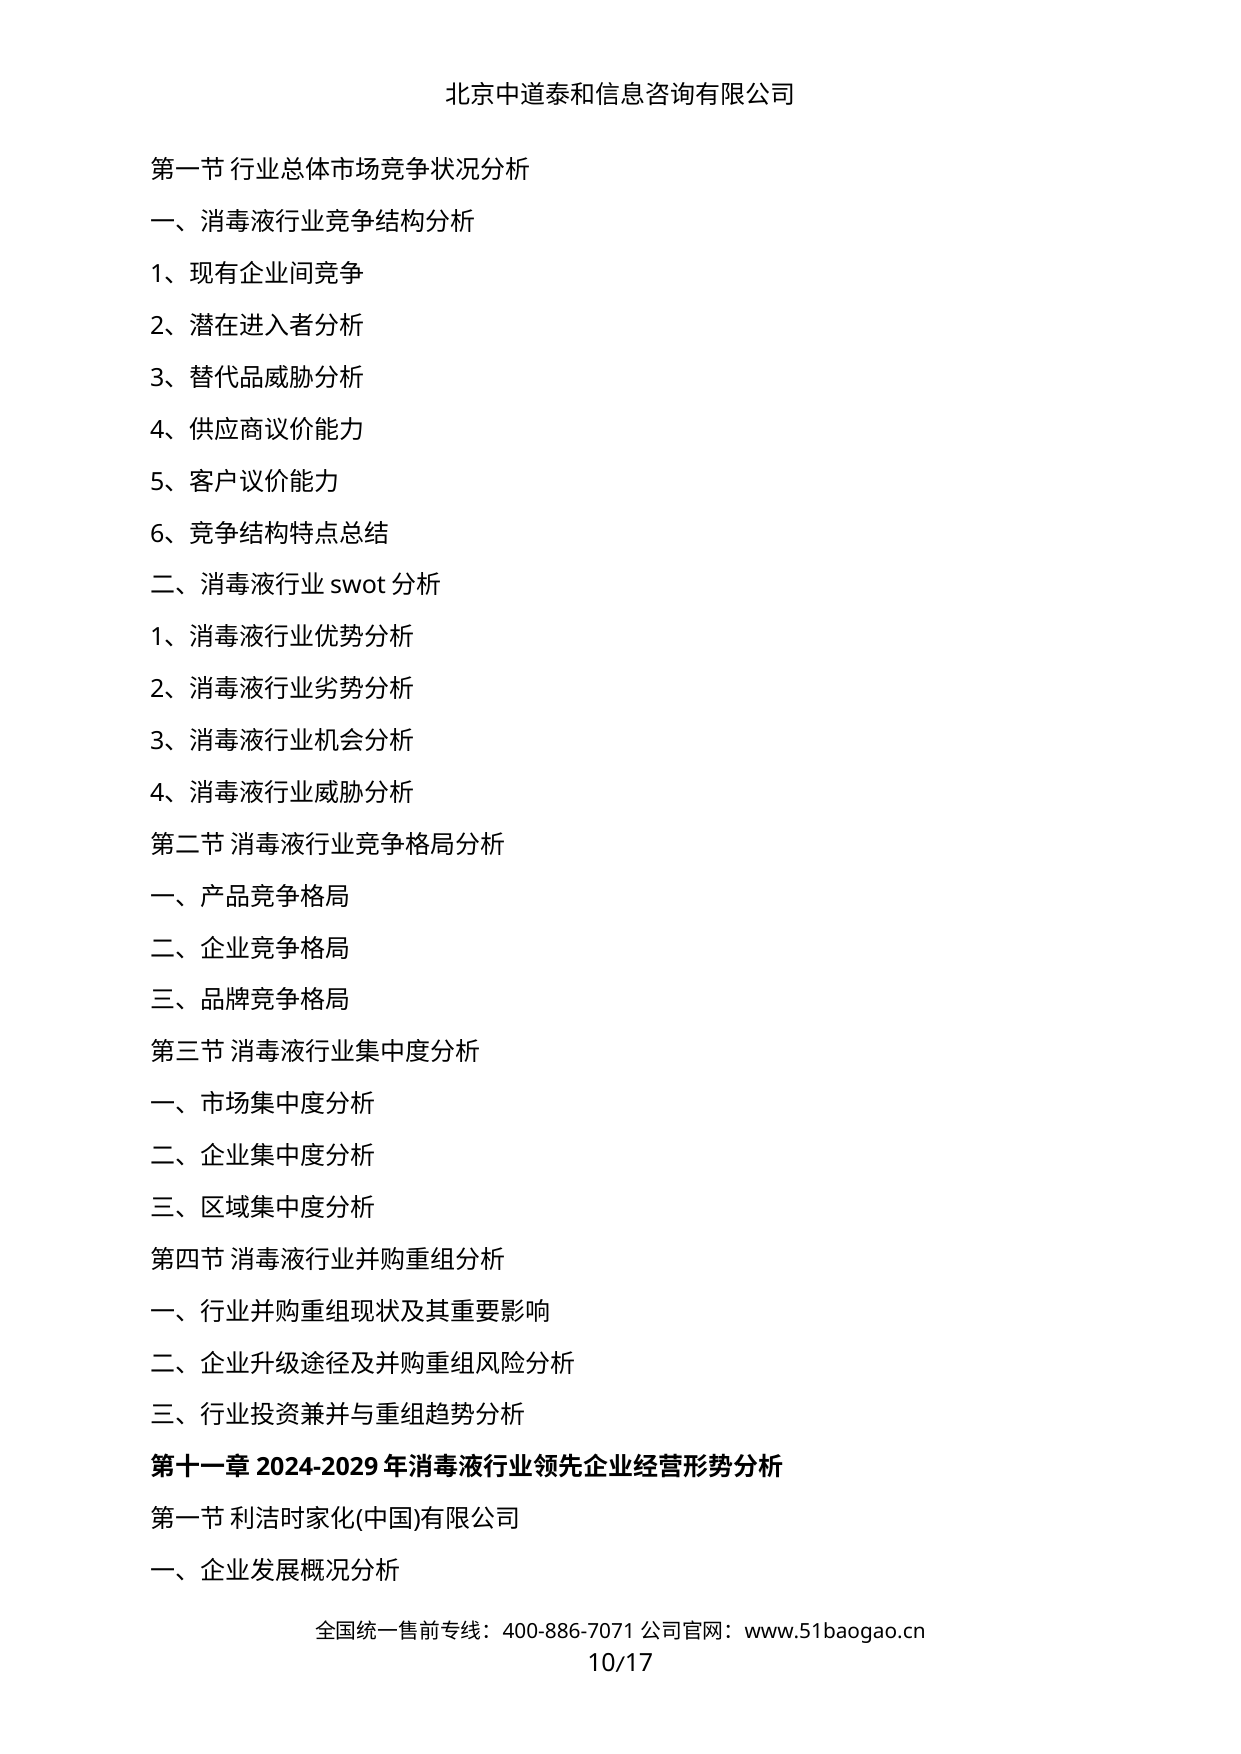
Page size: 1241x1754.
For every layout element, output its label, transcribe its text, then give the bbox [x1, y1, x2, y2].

text 3、替代品威胁分析 [150, 357, 1090, 394]
text 三、品牌竞争格局 [150, 980, 1090, 1016]
text 一、企业发展概况分析 [150, 1551, 1090, 1587]
text 二、企业升级途径及并购重组风险分析 [150, 1343, 1090, 1379]
text 一、行业并购重组现状及其重要影响 [150, 1291, 1090, 1327]
text 三、行业投资兼并与重组趋势分析 [150, 1395, 1090, 1431]
text 6、竞争结构特点总结 [150, 513, 1090, 549]
text 一、消毒液行业竞争结构分析 [150, 202, 1090, 238]
text 5、客户议价能力 [150, 461, 1090, 497]
text 第四节 消毒液行业并购重组分析 [150, 1239, 1090, 1276]
text 2、消毒液行业劣势分析 [150, 669, 1090, 705]
text 二、企业集中度分析 [150, 1136, 1090, 1172]
text 3、消毒液行业机会分析 [150, 721, 1090, 757]
text 二、企业竞争格局 [150, 928, 1090, 964]
text 二、消毒液行业swot分析 [150, 565, 1090, 601]
text 一、市场集中度分析 [150, 1084, 1090, 1120]
text 4、消毒液行业威胁分析 [150, 772, 1090, 809]
text 第二节 消毒液行业竞争格局分析 [150, 824, 1090, 861]
text 第三节 消毒液行业集中度分析 [150, 1032, 1090, 1068]
text 三、区域集中度分析 [150, 1187, 1090, 1224]
text 1、现有企业间竞争 [150, 254, 1090, 290]
text 第一节 利洁时家化(中国)有限公司 [150, 1499, 1090, 1535]
text 一、产品竞争格局 [150, 876, 1090, 912]
text 第十一章 2024-2029年消毒液行业领先企业经营形势分析 [150, 1447, 1090, 1483]
text 第一节 行业总体市场竞争状况分析 [150, 150, 1090, 186]
text 4、供应商议价能力 [150, 409, 1090, 446]
text 2、潜在进入者分析 [150, 306, 1090, 342]
text 1、消毒液行业优势分析 [150, 617, 1090, 653]
